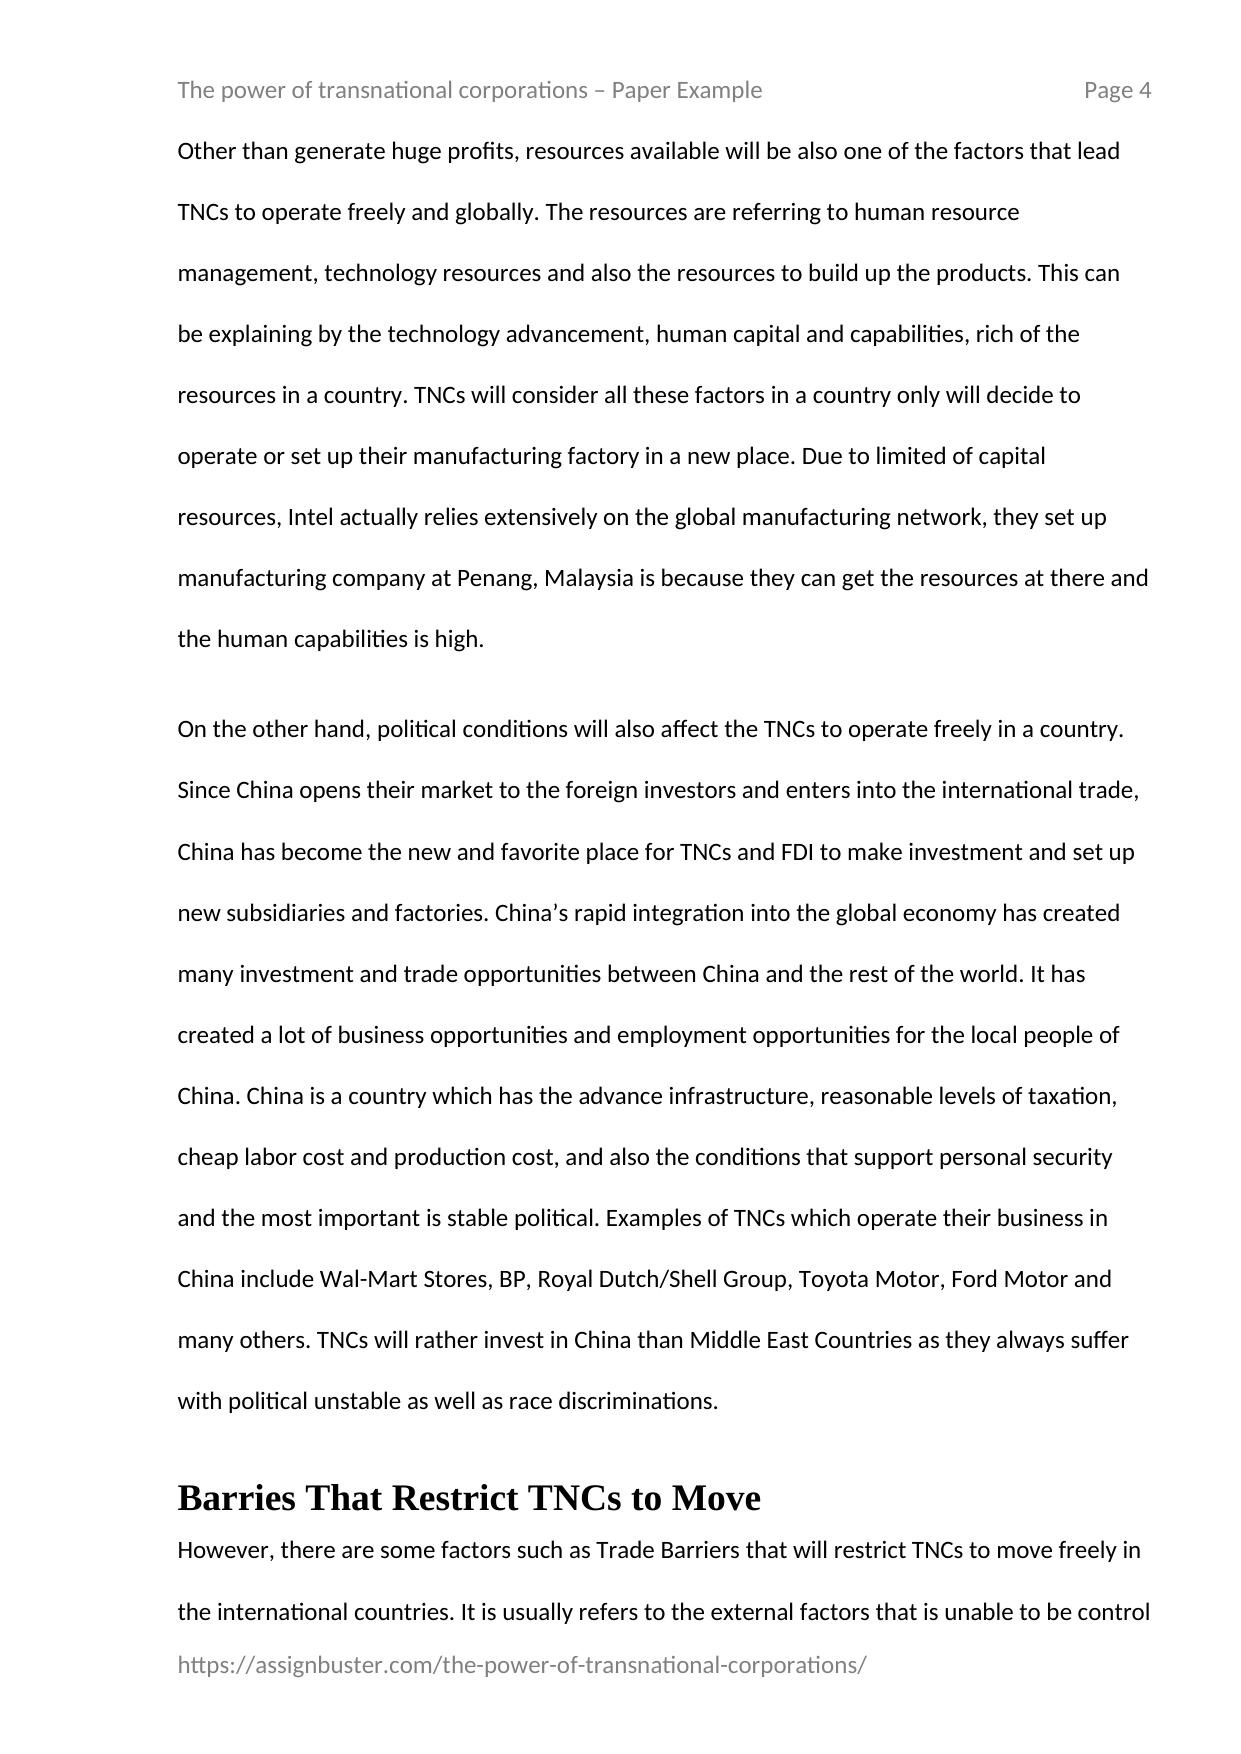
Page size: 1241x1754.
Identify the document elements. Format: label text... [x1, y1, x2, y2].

text Other than generate huge profits, resources available will be also one of the factors that lead TNCs to operate freely and globally. The resources are referring to human resource management, technology resources and also the resources to build up the products. This can be explaining by the technology advancement, human capital and capabilities, rich of the resources in a country. TNCs will consider all these factors in a country only will decide to operate or set up their manufacturing factory in a new place. Due to limited of capital resources, Intel actually relies extensively on the global manufacturing network, they set up manufacturing company at Penang, Malaysia is because they can get the resources at there and the human capabilities is high. [177, 135, 1152, 654]
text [177, 1535, 1152, 1626]
subtitle Barries That Restrict TNCs to Move [177, 1476, 1152, 1519]
text On the other hand, political conditions will also affect the TNCs to operate freely in a country. Since China opens their market to the foreign investors and enters into the international trade, China has become the new and favorite place for TNCs and FDI to make investment and set up new subsidiaries and factories. China’s rapid integration into the global economy has created many investment and trade opportunities between China and the rest of the world. It has created a lot of business opportunities and employment opportunities for the local people of China. China is a country which has the advance infrastructure, reasonable levels of taxation, cheap labor cost and production cost, and also the conditions that support personal security and the most important is stable political. Examples of TNCs which operate their business in China include Wal-Mart Stores, BP, Royal Dutch/Shell Group, Toyota Motor, Ford Motor and many others. TNCs will rather invest in China than Middle East Countries as they always suffer with political unstable as well as race discriminations. [177, 714, 1152, 1416]
